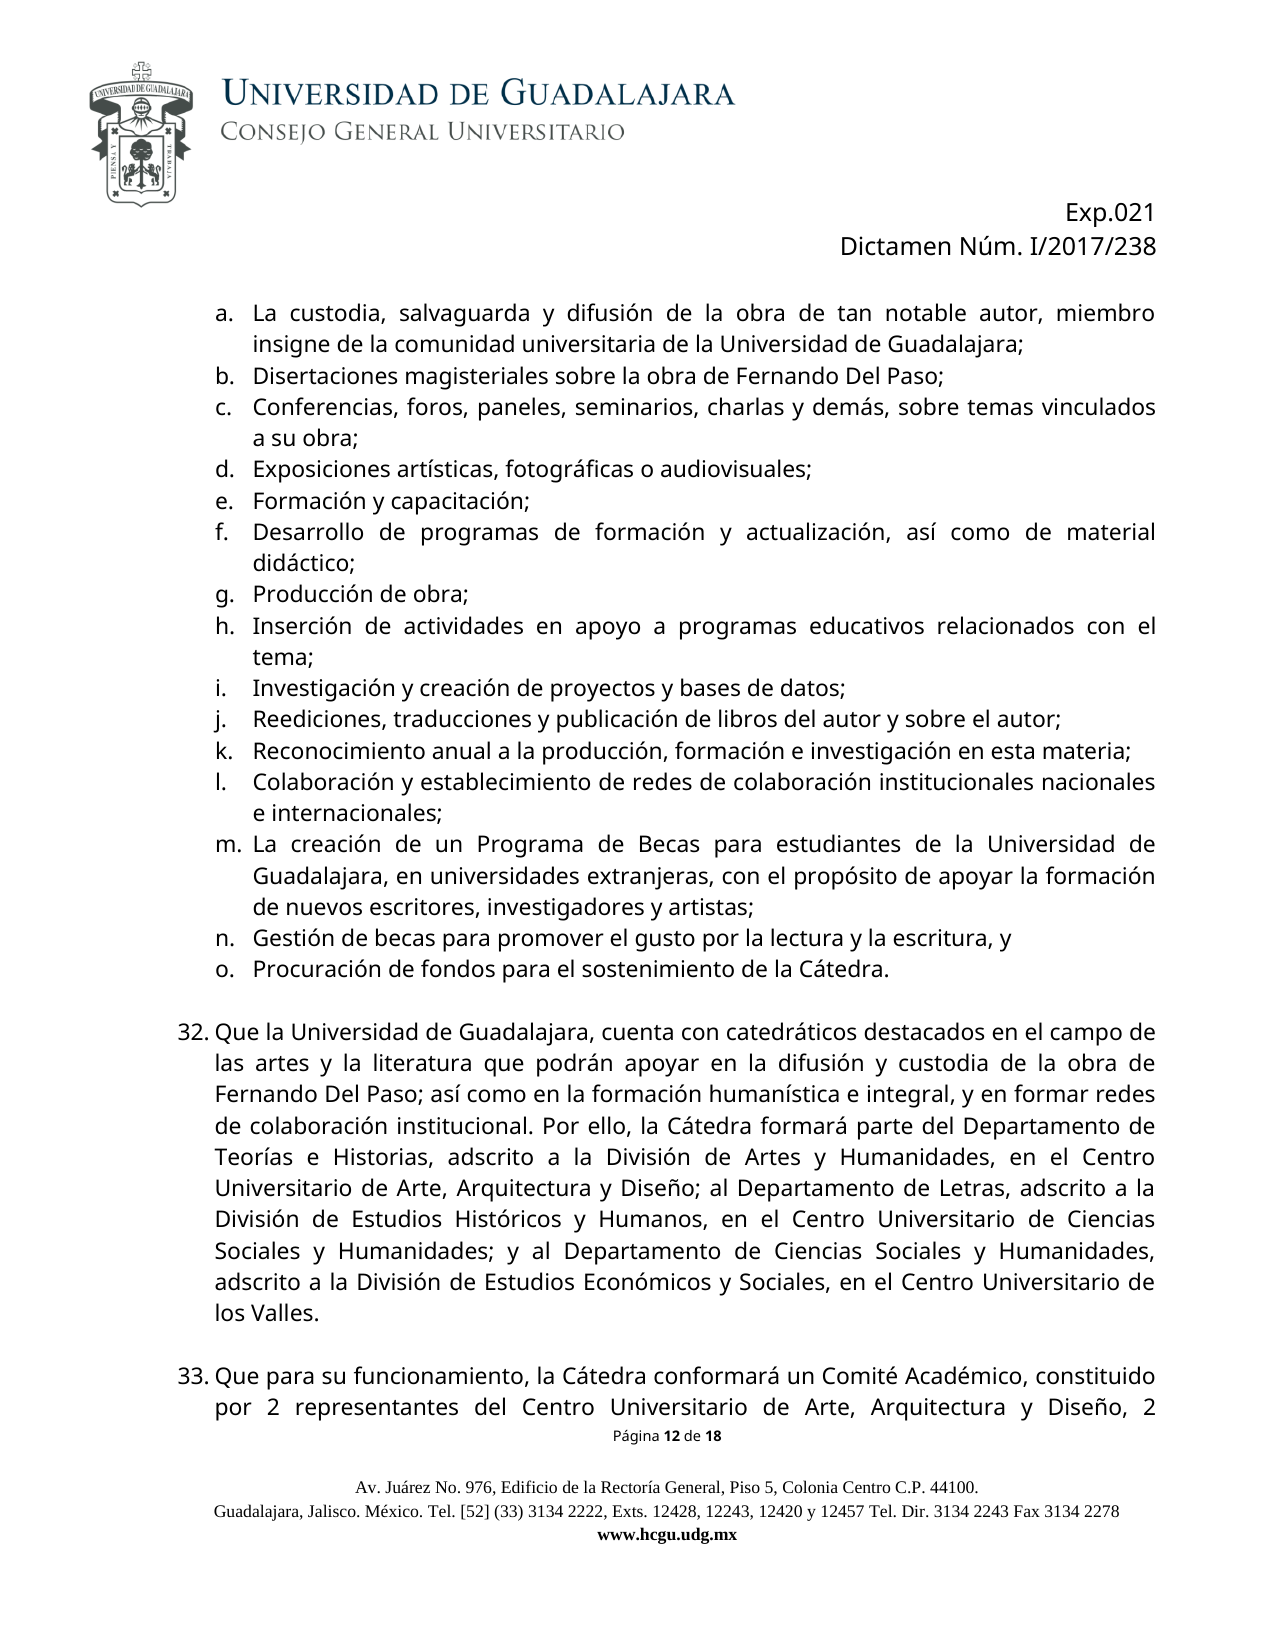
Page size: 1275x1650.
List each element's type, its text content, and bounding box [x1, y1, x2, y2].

list Conferencias, foros, paneles, seminarios, charlas y demás, sobre temas vinculados a su obra; [215, 391, 1157, 453]
list Inserción de actividades en apoyo a programas educativos relacionados con el tema; [215, 609, 1157, 672]
list Exposiciones artísticas, fotográficas o audiovisuales; [215, 453, 1157, 484]
list Procuración de fondos para el sostenimiento de la Cátedra. [215, 953, 1157, 984]
list Colaboración y establecimiento de redes de colaboración institucionales nacionales e internacionales; [215, 766, 1157, 828]
list Disertaciones magisteriales sobre la obra de Fernando Del Paso; [215, 359, 1157, 391]
list Investigación y creación de proyectos y bases de datos; [215, 672, 1157, 703]
list Formación y capacitación; [215, 484, 1157, 516]
list Gestión de becas para promover el gusto por la lectura y la escritura, y [215, 922, 1157, 953]
list Producción de obra; [215, 578, 1157, 609]
picture [1, 1, 1274, 268]
list Desarrollo de programas de formación y actualización, así como de material didáctico; [215, 516, 1157, 578]
list Reediciones, traducciones y publicación de libros del autor y sobre el autor; [215, 703, 1157, 734]
list La custodia, salvaguarda y difusión de la obra de tan notable autor, miembro insigne de la comunidad universitaria de la Universidad de Guadalajara; [215, 297, 1157, 359]
list Que la Universidad de Guadalajara, cuenta con catedráticos destacados en el campo de las artes y la literatura que podrán apoyar en la difusión y custodia de la obra de Fernando Del Paso; así como en la formación humanística e integral, y en formar redes de colaboración institucional. Por ello, la Cátedra formará parte del Departamento de Teorías e Historias, adscrito a la División de Artes y Humanidades, en el Centro Universitario de Arte, Arquitectura y Diseño; al Departamento de Letras, adscrito a la División de Estudios Históricos y Humanos, en el Centro Universitario de Ciencias Sociales y Humanidades; y al Departamento de Ciencias Sociales y Humanidades, adscrito a la División de Estudios Económicos y Sociales, en el Centro Universitario de los Valles. [177, 1016, 1157, 1328]
list Reconocimiento anual a la producción, formación e investigación en esta materia; [215, 734, 1157, 766]
list La creación de un Programa de Becas para estudiantes de la Universidad de Guadalajara, en universidades extranjeras, con el propósito de apoyar la formación de nuevos escritores, investigadores y artistas; [215, 828, 1157, 922]
